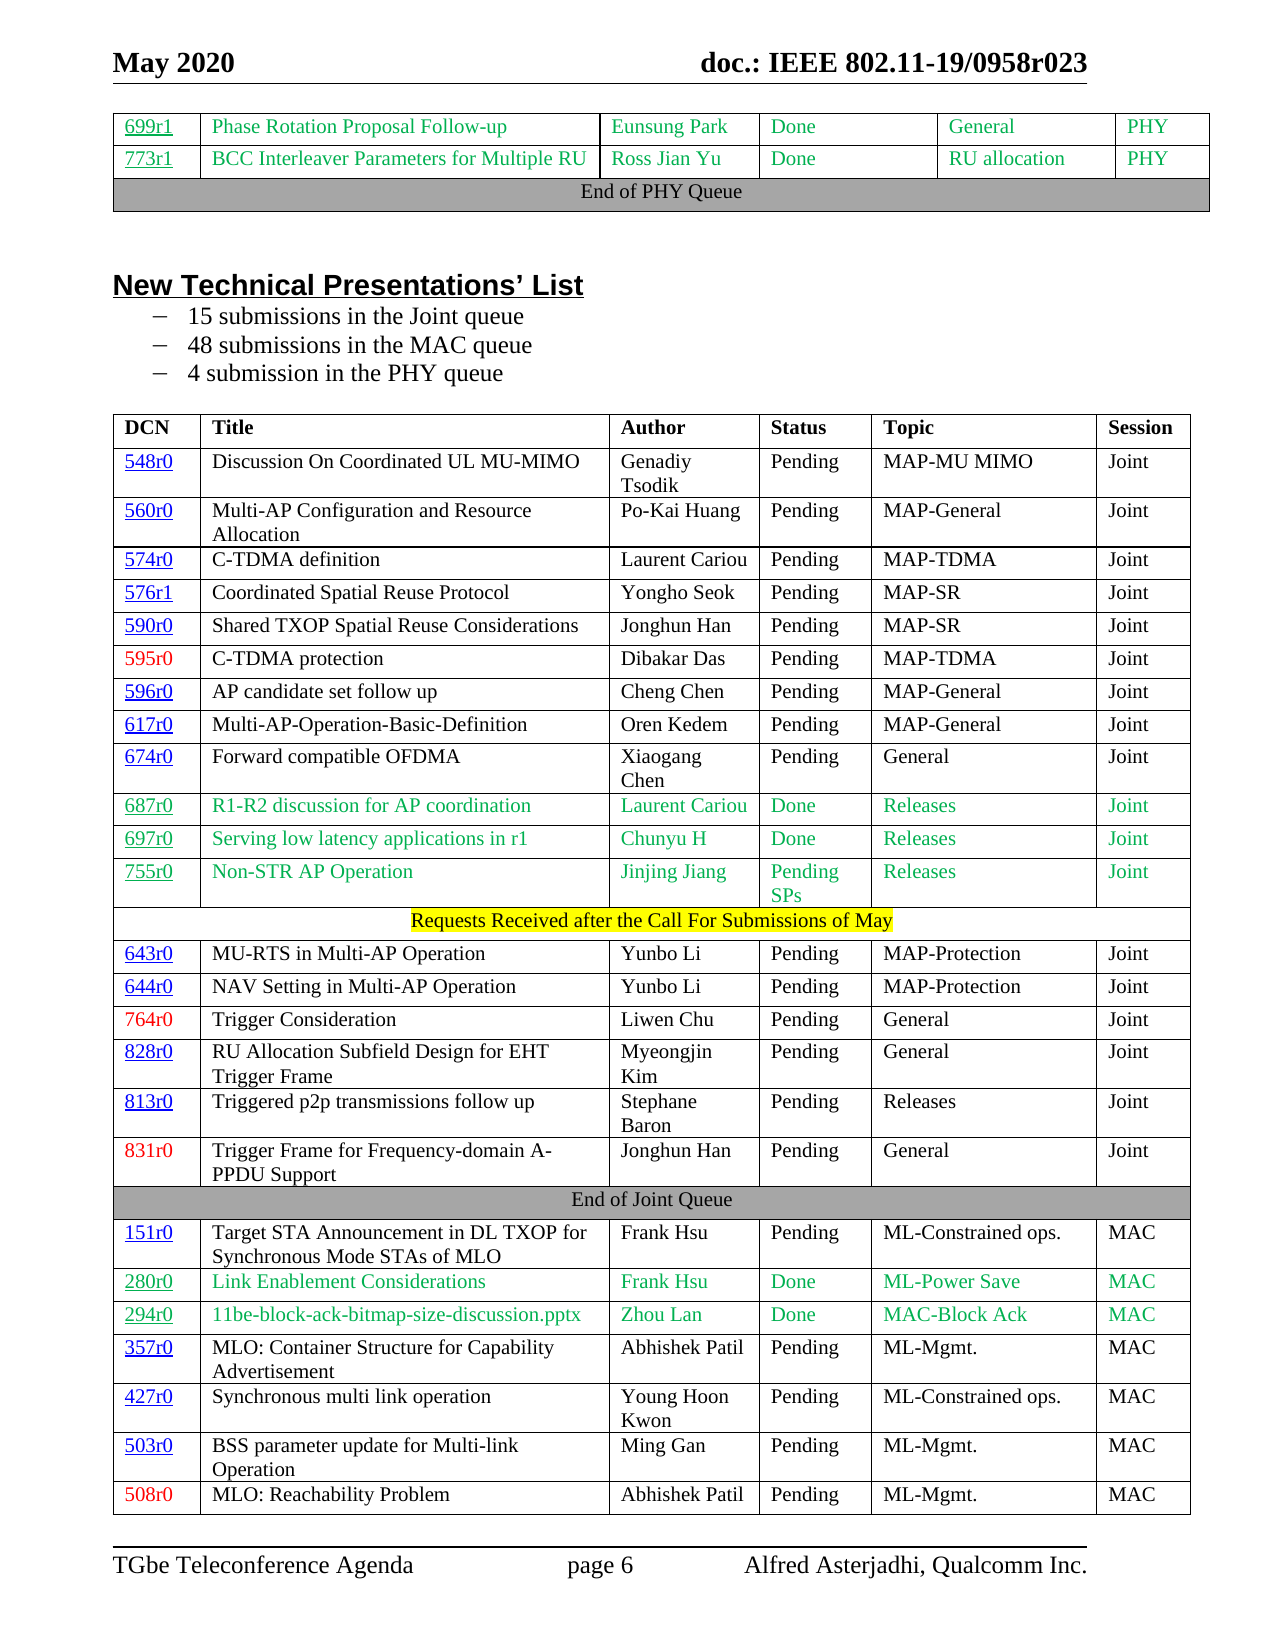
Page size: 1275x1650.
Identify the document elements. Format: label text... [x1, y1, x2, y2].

table_cell Young Hoon Kwon [610, 1384, 759, 1432]
table_cell Jinjing Jiang [610, 859, 759, 907]
table_cell BCC Interleaver Parameters for Multiple RU [201, 146, 599, 178]
table_cell MAC [1097, 1482, 1190, 1514]
table_cell Xiaogang Chen [610, 744, 759, 792]
table_cell 294r0 [114, 1302, 200, 1333]
table_cell Jonghun Han [610, 1138, 759, 1186]
table_cell MAC [1097, 1269, 1190, 1301]
table_cell Releases [872, 826, 1096, 858]
table_cell Releases [872, 859, 1096, 907]
list 48 submissions in the MAC queue [150, 330, 1087, 358]
table_cell Shared TXOP Spatial Reuse Considerations [201, 613, 609, 645]
table_header Author [610, 415, 759, 448]
table_cell Dibakar Das [610, 646, 759, 678]
table_cell Done [760, 146, 937, 178]
table_cell General [872, 1007, 1096, 1038]
table_cell Stephane Baron [610, 1089, 759, 1137]
table_header Title [201, 415, 609, 448]
table_cell Done [760, 794, 871, 825]
table_cell Cheng Chen [610, 679, 759, 710]
table_cell 508r0 [114, 1482, 200, 1514]
table_cell Done [760, 826, 871, 858]
table_cell 828r0 [114, 1040, 200, 1088]
table_cell C-TDMA definition [201, 548, 609, 579]
table_cell Joint [1097, 1089, 1190, 1137]
table_cell Joint [1097, 1138, 1190, 1186]
table_cell General [872, 1040, 1096, 1088]
table_cell Genadiy Tsodik [610, 449, 759, 497]
table_cell MAC [1097, 1302, 1190, 1333]
table_cell ML-Constrained ops. [872, 1384, 1096, 1432]
table_cell Multi-AP-Operation-Basic-Definition [201, 711, 609, 743]
table_cell Pending [760, 646, 871, 678]
table_cell Ming Gan [610, 1433, 759, 1481]
table_cell Myeongjin Kim [610, 1040, 759, 1088]
table_cell MAC [1097, 1335, 1190, 1383]
table_header DCN [114, 415, 200, 448]
table_cell Laurent Cariou [610, 548, 759, 579]
table_cell Eunsung Park [601, 114, 759, 145]
table_cell 427r0 [114, 1384, 200, 1432]
table_cell MLO: Reachability Problem [201, 1482, 609, 1514]
table_cell Serving low latency applications in r1 [201, 826, 609, 858]
table_cell Frank Hsu [610, 1220, 759, 1268]
table_cell Yunbo Li [610, 941, 759, 973]
table_cell MAC [1097, 1433, 1190, 1481]
table_header Status [760, 415, 871, 448]
table_cell Pending [760, 449, 871, 497]
table_cell MAP-General [872, 498, 1096, 546]
table_cell General [938, 114, 1115, 145]
table_cell Pending [760, 1138, 871, 1186]
table_cell 831r0 [114, 1138, 200, 1186]
table_cell Abhishek Patil [610, 1482, 759, 1514]
table_cell General [872, 744, 1096, 792]
table_cell Joint [1097, 744, 1190, 792]
table_cell 590r0 [114, 613, 200, 645]
table_cell Coordinated Spatial Reuse Protocol [201, 580, 609, 612]
table_header Topic [872, 415, 1096, 448]
table_cell Joint [1097, 1040, 1190, 1088]
table_cell BSS parameter update for Multi-link Operation [201, 1433, 609, 1481]
table_cell Done [760, 1302, 871, 1333]
table_cell MAP-MU MIMO [872, 449, 1096, 497]
table_cell 643r0 [114, 941, 200, 973]
table_cell Frank Hsu [610, 1269, 759, 1301]
table_cell Ross Jian Yu [601, 146, 759, 178]
table_cell Phase Rotation Proposal Follow-up [201, 114, 599, 145]
table_cell Chunyu H [610, 826, 759, 858]
table_cell 574r0 [114, 548, 200, 579]
table_cell Releases [872, 794, 1096, 825]
table_cell MAP-SR [872, 580, 1096, 612]
table_cell Pending [760, 580, 871, 612]
table_cell Requests Received after the Call For Submissions of May [114, 908, 1190, 940]
table_cell ML-Constrained ops. [872, 1220, 1096, 1268]
table_cell Pending [760, 974, 871, 1006]
table_cell Pending [760, 1335, 871, 1383]
table_cell MAP-Protection [872, 974, 1096, 1006]
table_cell C-TDMA protection [201, 646, 609, 678]
table_cell Po-Kai Huang [610, 498, 759, 546]
table_cell 595r0 [114, 646, 200, 678]
table_cell 560r0 [114, 498, 200, 546]
table_cell Joint [1097, 859, 1190, 907]
table_cell Liwen Chu [610, 1007, 759, 1038]
table_cell 617r0 [114, 711, 200, 743]
table_cell 687r0 [114, 794, 200, 825]
table_cell RU allocation [938, 146, 1115, 178]
table_cell Trigger Consideration [201, 1007, 609, 1038]
table_cell Trigger Frame for Frequency-domain A-PPDU Support [201, 1138, 609, 1186]
table_cell Triggered p2p transmissions follow up [201, 1089, 609, 1137]
table_cell Abhishek Patil [610, 1335, 759, 1383]
table_cell Forward compatible OFDMA [201, 744, 609, 792]
table_cell End of Joint Queue [114, 1187, 1190, 1219]
table_cell Pending [760, 1384, 871, 1432]
table_cell Joint [1097, 449, 1190, 497]
table_cell Pending [760, 941, 871, 973]
table_cell Joint [1097, 646, 1190, 678]
table_cell Pending [760, 1220, 871, 1268]
table_cell Joint [1097, 498, 1190, 546]
table_cell ML-Power Save [872, 1269, 1096, 1301]
table_cell Done [760, 1269, 871, 1301]
table_cell Zhou Lan [610, 1302, 759, 1333]
table_cell MAP-TDMA [872, 646, 1096, 678]
subtitle New Technical Presentations’ List [112, 267, 1087, 301]
table_cell Jonghun Han [610, 613, 759, 645]
list 4 submission in the PHY queue [150, 358, 1087, 387]
table_cell 697r0 [114, 826, 200, 858]
table_cell Pending [760, 1007, 871, 1038]
table_cell Synchronous multi link operation [201, 1384, 609, 1432]
table_cell Pending [760, 1089, 871, 1137]
table_cell R1-R2 discussion for AP coordination [201, 794, 609, 825]
table_cell 151r0 [114, 1220, 200, 1268]
table_cell RU Allocation Subfield Design for EHT Trigger Frame [201, 1040, 609, 1088]
table_cell MAC [1097, 1384, 1190, 1432]
table_cell Pending [760, 1433, 871, 1481]
table_cell ML-Mgmt. [872, 1335, 1096, 1383]
table_cell Pending SPs [760, 859, 871, 907]
table_cell 764r0 [114, 1007, 200, 1038]
table_cell AP candidate set follow up [201, 679, 609, 710]
table_cell Discussion On Coordinated UL MU-MIMO [201, 449, 609, 497]
table_cell 596r0 [114, 679, 200, 710]
table_cell MAC [1097, 1220, 1190, 1268]
table_cell Pending [760, 498, 871, 546]
table_cell Multi-AP Configuration and Resource Allocation [201, 498, 609, 546]
table_cell Target STA Announcement in DL TXOP for Synchronous Mode STAs of MLO [201, 1220, 609, 1268]
table_cell Link Enablement Considerations [201, 1269, 609, 1301]
table_cell General [872, 1138, 1096, 1186]
table_cell MAP-General [872, 679, 1096, 710]
table_cell PHY [1116, 146, 1209, 178]
table_cell 576r1 [114, 580, 200, 612]
table_cell 755r0 [114, 859, 200, 907]
table_header Session [1097, 415, 1190, 448]
table_cell ML-Mgmt. [872, 1433, 1096, 1481]
table_cell Joint [1097, 711, 1190, 743]
table_cell Joint [1097, 548, 1190, 579]
table_cell Pending [760, 1040, 871, 1088]
table_cell MAP-General [872, 711, 1096, 743]
table_cell 503r0 [114, 1433, 200, 1481]
table_cell Joint [1097, 679, 1190, 710]
table_cell Joint [1097, 1007, 1190, 1038]
table_cell NAV Setting in Multi-AP Operation [201, 974, 609, 1006]
table_cell ML-Mgmt. [872, 1482, 1096, 1514]
table_cell Done [760, 114, 937, 145]
table_cell Laurent Cariou [610, 794, 759, 825]
table_cell 11be-block-ack-bitmap-size-discussion.pptx [201, 1302, 609, 1333]
table_cell Yunbo Li [610, 974, 759, 1006]
list 15 submissions in the Joint queue [150, 301, 1087, 330]
table_cell MLO: Container Structure for Capability Advertisement [201, 1335, 609, 1383]
table_cell MAC-Block Ack [872, 1302, 1096, 1333]
table_cell Joint [1097, 974, 1190, 1006]
table_cell 357r0 [114, 1335, 200, 1383]
table_cell 280r0 [114, 1269, 200, 1301]
table_cell Joint [1097, 613, 1190, 645]
table_cell MAP-TDMA [872, 548, 1096, 579]
table_cell Pending [760, 613, 871, 645]
table_cell Joint [1097, 826, 1190, 858]
table_cell Oren Kedem [610, 711, 759, 743]
table_cell 674r0 [114, 744, 200, 792]
table_cell MU-RTS in Multi-AP Operation [201, 941, 609, 973]
table_cell Pending [760, 679, 871, 710]
table_cell 644r0 [114, 974, 200, 1006]
table_cell 773r1 [114, 146, 200, 178]
table_cell Joint [1097, 941, 1190, 973]
table_cell Pending [760, 1482, 871, 1514]
table_cell Joint [1097, 794, 1190, 825]
table_cell 813r0 [114, 1089, 200, 1137]
table_cell PHY [1116, 114, 1209, 145]
table_cell End of PHY Queue [114, 179, 1209, 211]
table_cell Pending [760, 744, 871, 792]
table_cell MAP-Protection [872, 941, 1096, 973]
table_cell MAP-SR [872, 613, 1096, 645]
table_cell Pending [760, 711, 871, 743]
table_cell Pending [760, 548, 871, 579]
table_cell Joint [1097, 580, 1190, 612]
table_cell Non-STR AP Operation [201, 859, 609, 907]
table_cell Yongho Seok [610, 580, 759, 612]
table_cell 548r0 [114, 449, 200, 497]
table_cell 699r1 [114, 114, 200, 145]
table_cell Releases [872, 1089, 1096, 1137]
